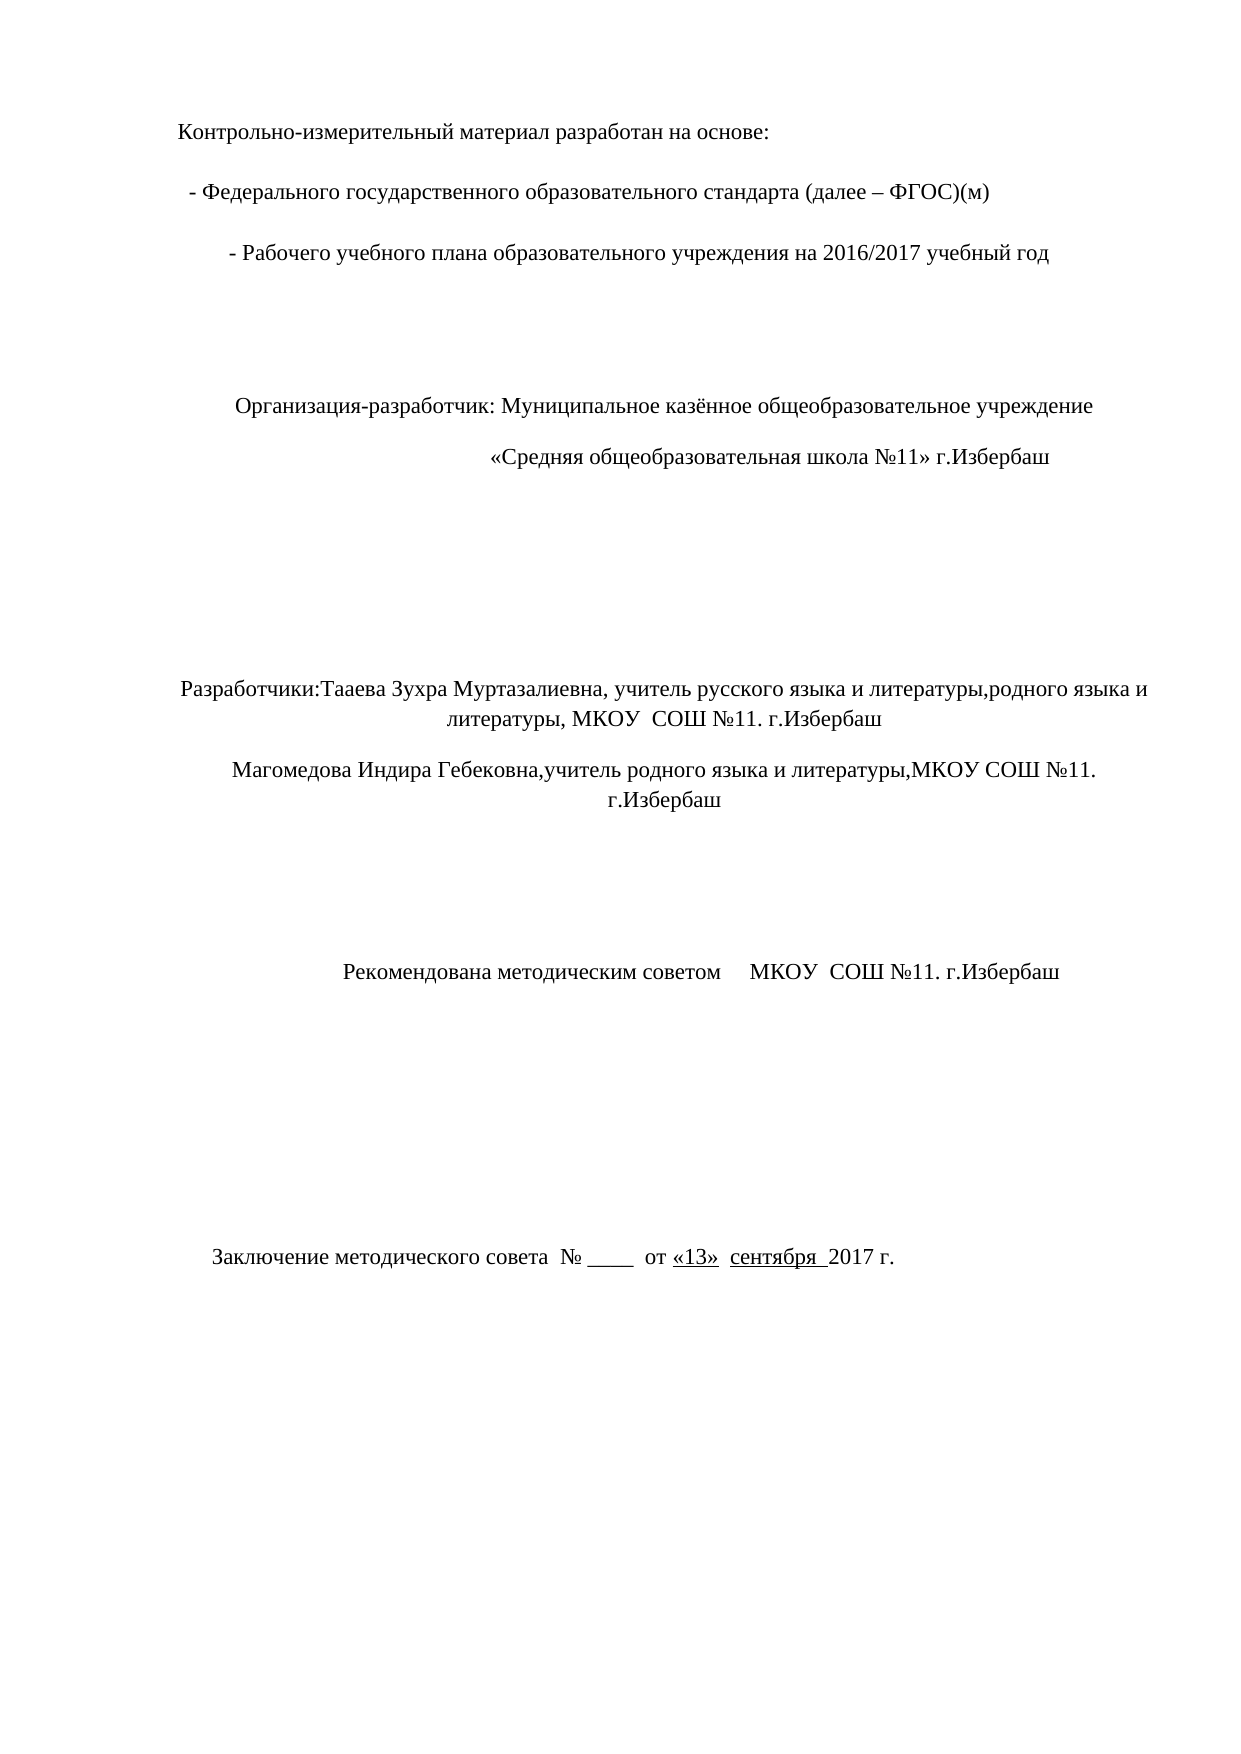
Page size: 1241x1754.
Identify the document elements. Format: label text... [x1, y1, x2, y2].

text - Рабочего учебного плана образовательного учреждения на 2016/2017 учебный год [177, 239, 1152, 265]
text Заключение методического совета № ____ от «13» сентября 2017 г. [177, 1243, 1152, 1269]
text Контрольно-измерительный материал разработан на основе: [177, 118, 1152, 144]
text - Федерального государственного образовательного стандарта (далее – ФГОС)(м) [177, 178, 1152, 205]
text Магомедова Индира Гебековна,учитель родного языка и литературы,МКОУ СОШ №11. г.Избербаш [177, 756, 1152, 813]
text Рекомендована методическим советом МКОУ СОШ №11. г.Избербаш [177, 958, 1152, 984]
text «Средняя общеобразовательная школа №11» г.Избербаш [177, 443, 1152, 469]
text Разработчики:Тааева Зухра Муртазалиевна, учитель русского языка и литературы,родного языка и литературы, МКОУ СОШ №11. г.Избербаш [177, 675, 1152, 731]
text Организация-разработчик: Муниципальное казённое общеобразовательное учреждение [177, 392, 1152, 418]
